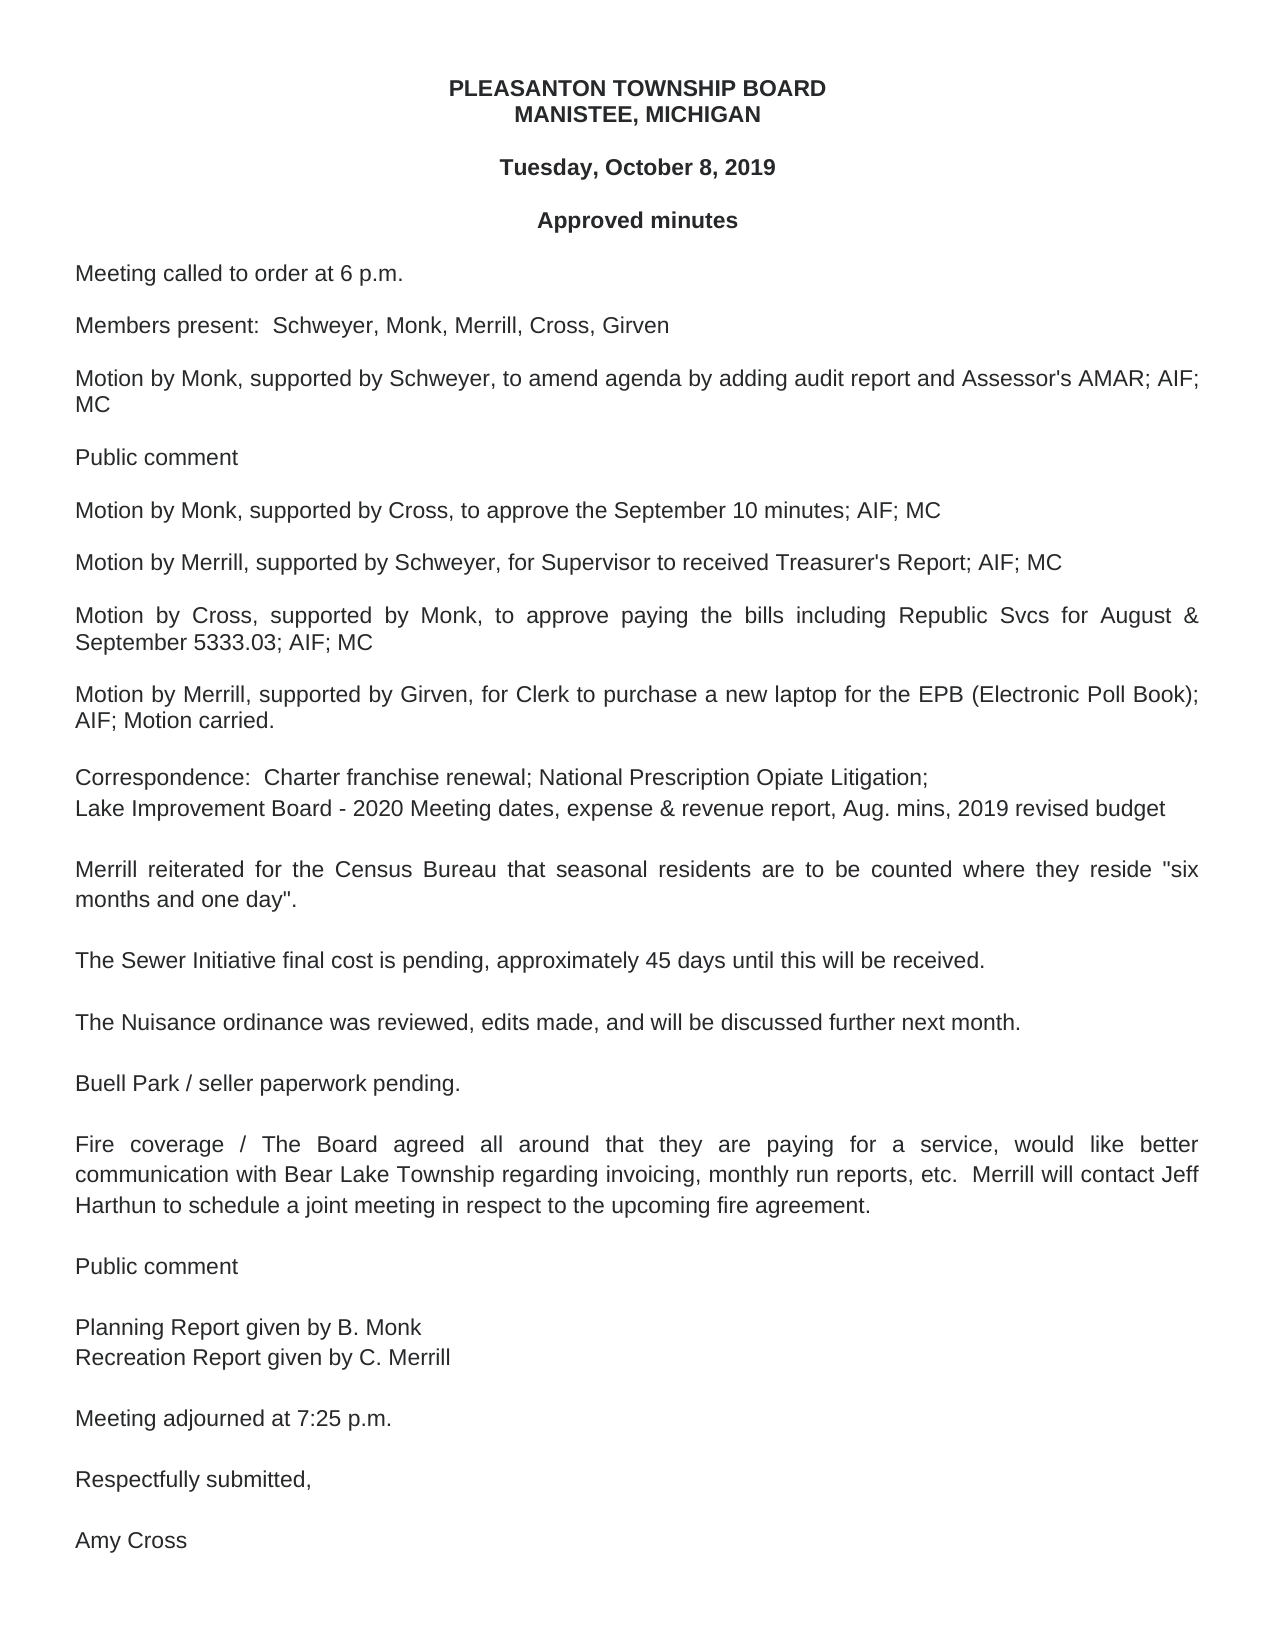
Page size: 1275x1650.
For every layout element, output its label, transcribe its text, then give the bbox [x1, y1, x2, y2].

text Meeting adjourned at 7:25 p.m. [75, 1401, 1200, 1432]
text Lake Improvement Board - 2020 Meeting dates, expense & revenue report, Aug. mins, 2019 revised budget [75, 791, 1200, 821]
text The Nuisance ordinance was reviewed, edits made, and will be discussed further next month. [75, 1004, 1200, 1035]
text Public comment [75, 444, 1200, 470]
text Recreation Report given by C. Merrill [75, 1340, 1200, 1371]
text Motion by Monk, supported by Cross, to approve the September 10 minutes; AIF; MC [75, 497, 1200, 523]
text Merrill reiterated for the Census Bureau that seasonal residents are to be counted where they reside "six months and one day". [75, 852, 1200, 913]
text Planning Report given by B. Monk [75, 1309, 1200, 1340]
text Approved minutes [75, 207, 1200, 233]
text PLEASANTON TOWNSHIP BOARD [75, 75, 1200, 101]
text The Sewer Initiative final cost is pending, approximately 45 days until this will be received. [75, 943, 1200, 974]
text Motion by Cross, supported by Monk, to approve paying the bills including Republic Svcs for August & September 5333.03; AIF; MC [75, 602, 1200, 655]
text Motion by Monk, supported by Schweyer, to amend agenda by adding audit report and Assessor's AMAR; AIF; MC [75, 365, 1200, 418]
text Meeting called to order at 6 p.m. [75, 259, 1200, 286]
text Respectfully submitted, [75, 1462, 1200, 1493]
text Motion by Merrill, supported by Girven, for Clerk to purchase a new laptop for the EPB (Electronic Poll Book); AIF; Motion carried. [75, 681, 1200, 734]
text Public comment [75, 1248, 1200, 1279]
text Tuesday, October 8, 2019 [75, 154, 1200, 180]
text Motion by Merrill, supported by Schweyer, for Supervisor to received Treasurer's Report; AIF; MC [75, 549, 1200, 576]
text Fire coverage / The Board agreed all around that they are paying for a service, would like better communication with Bear Lake Township regarding invoicing, monthly run reports, etc. Merrill will contact Jeff Harthun to schedule a joint meeting in respect to the upcoming fire agreement. [75, 1126, 1200, 1218]
text Correspondence: Charter franchise renewal; National Prescription Opiate Litigation; [75, 760, 1200, 791]
text MANISTEE, MICHIGAN [75, 101, 1200, 128]
text Amy Cross [75, 1523, 1200, 1554]
text Buell Park / seller paperwork pending. [75, 1065, 1200, 1096]
text Members present: Schweyer, Monk, Merrill, Cross, Girven [75, 312, 1200, 338]
